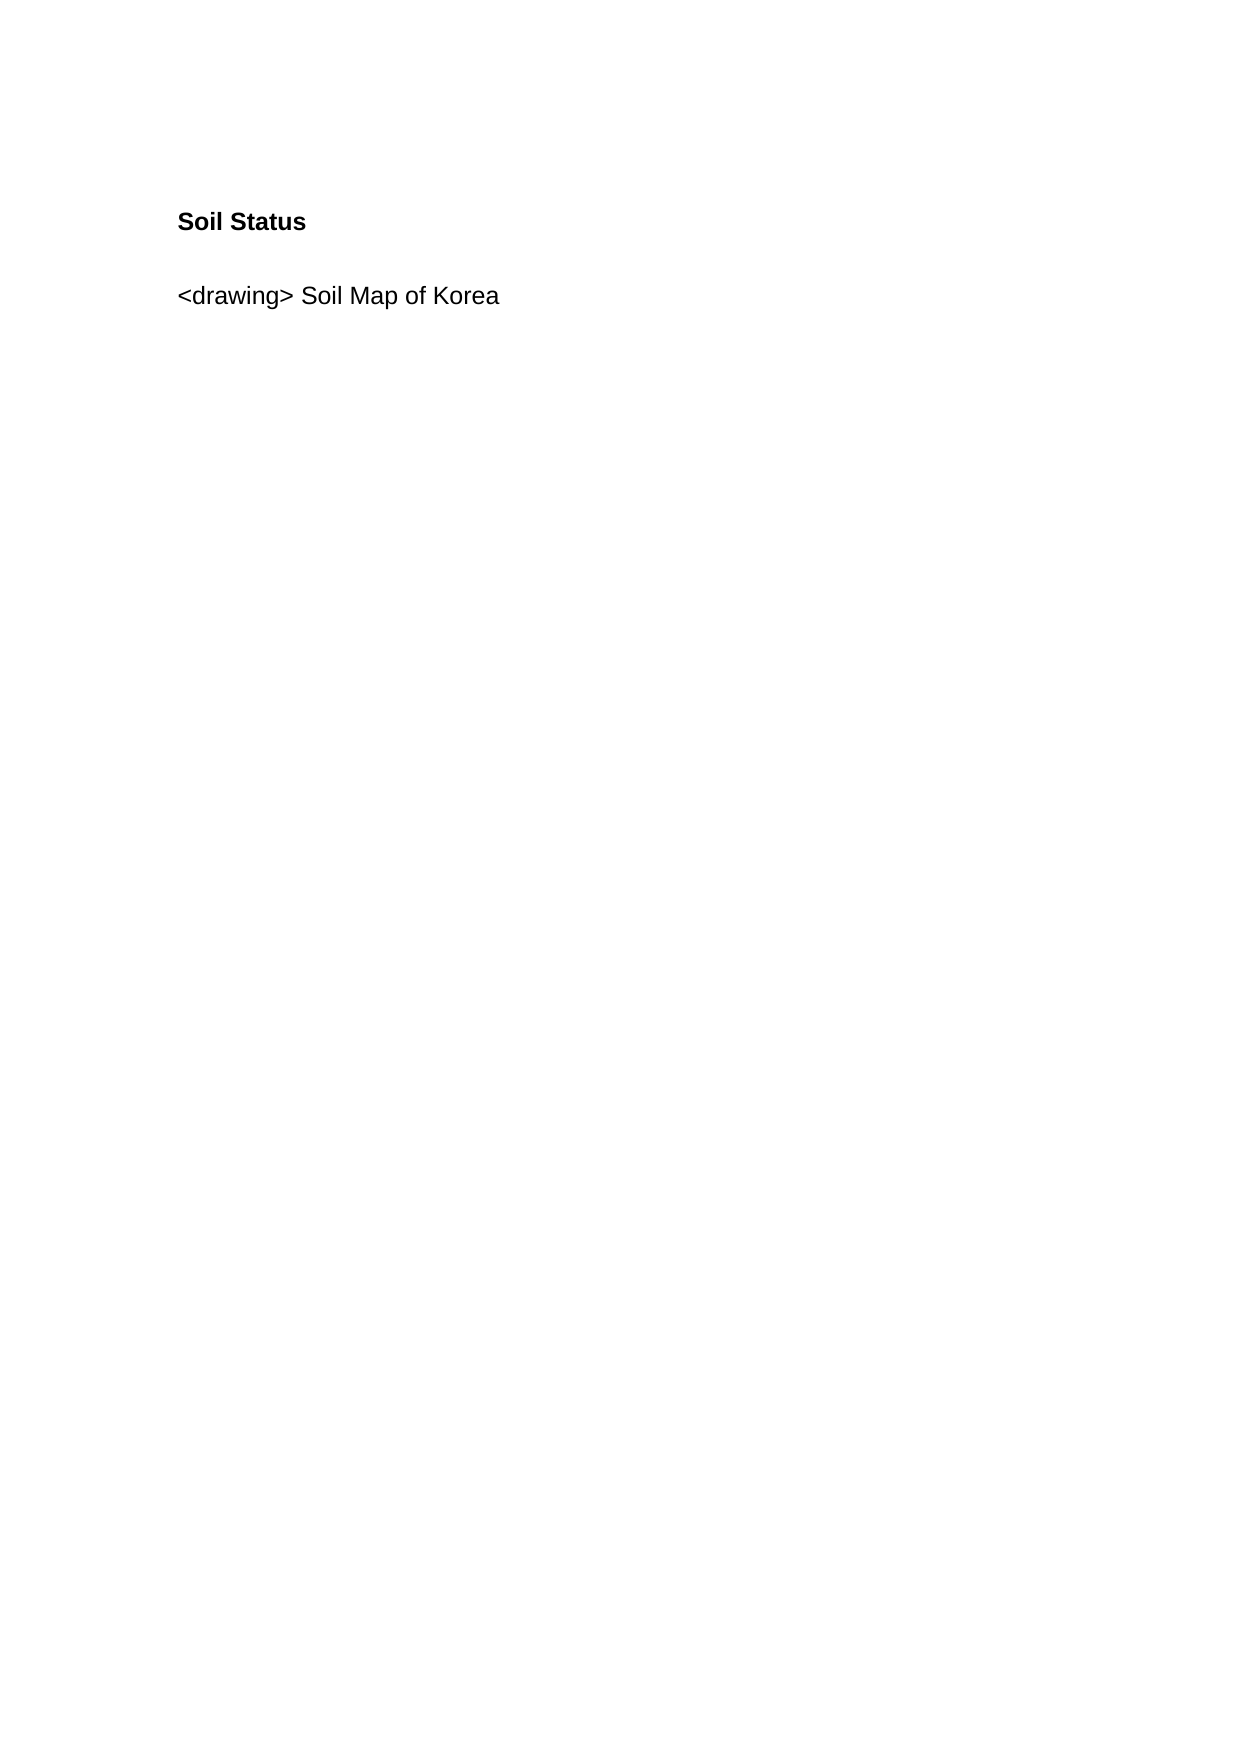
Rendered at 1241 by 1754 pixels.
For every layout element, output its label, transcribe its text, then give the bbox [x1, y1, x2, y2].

text <drawing> Soil Map of Korea [177, 281, 1063, 310]
text Soil Status [177, 207, 1063, 235]
